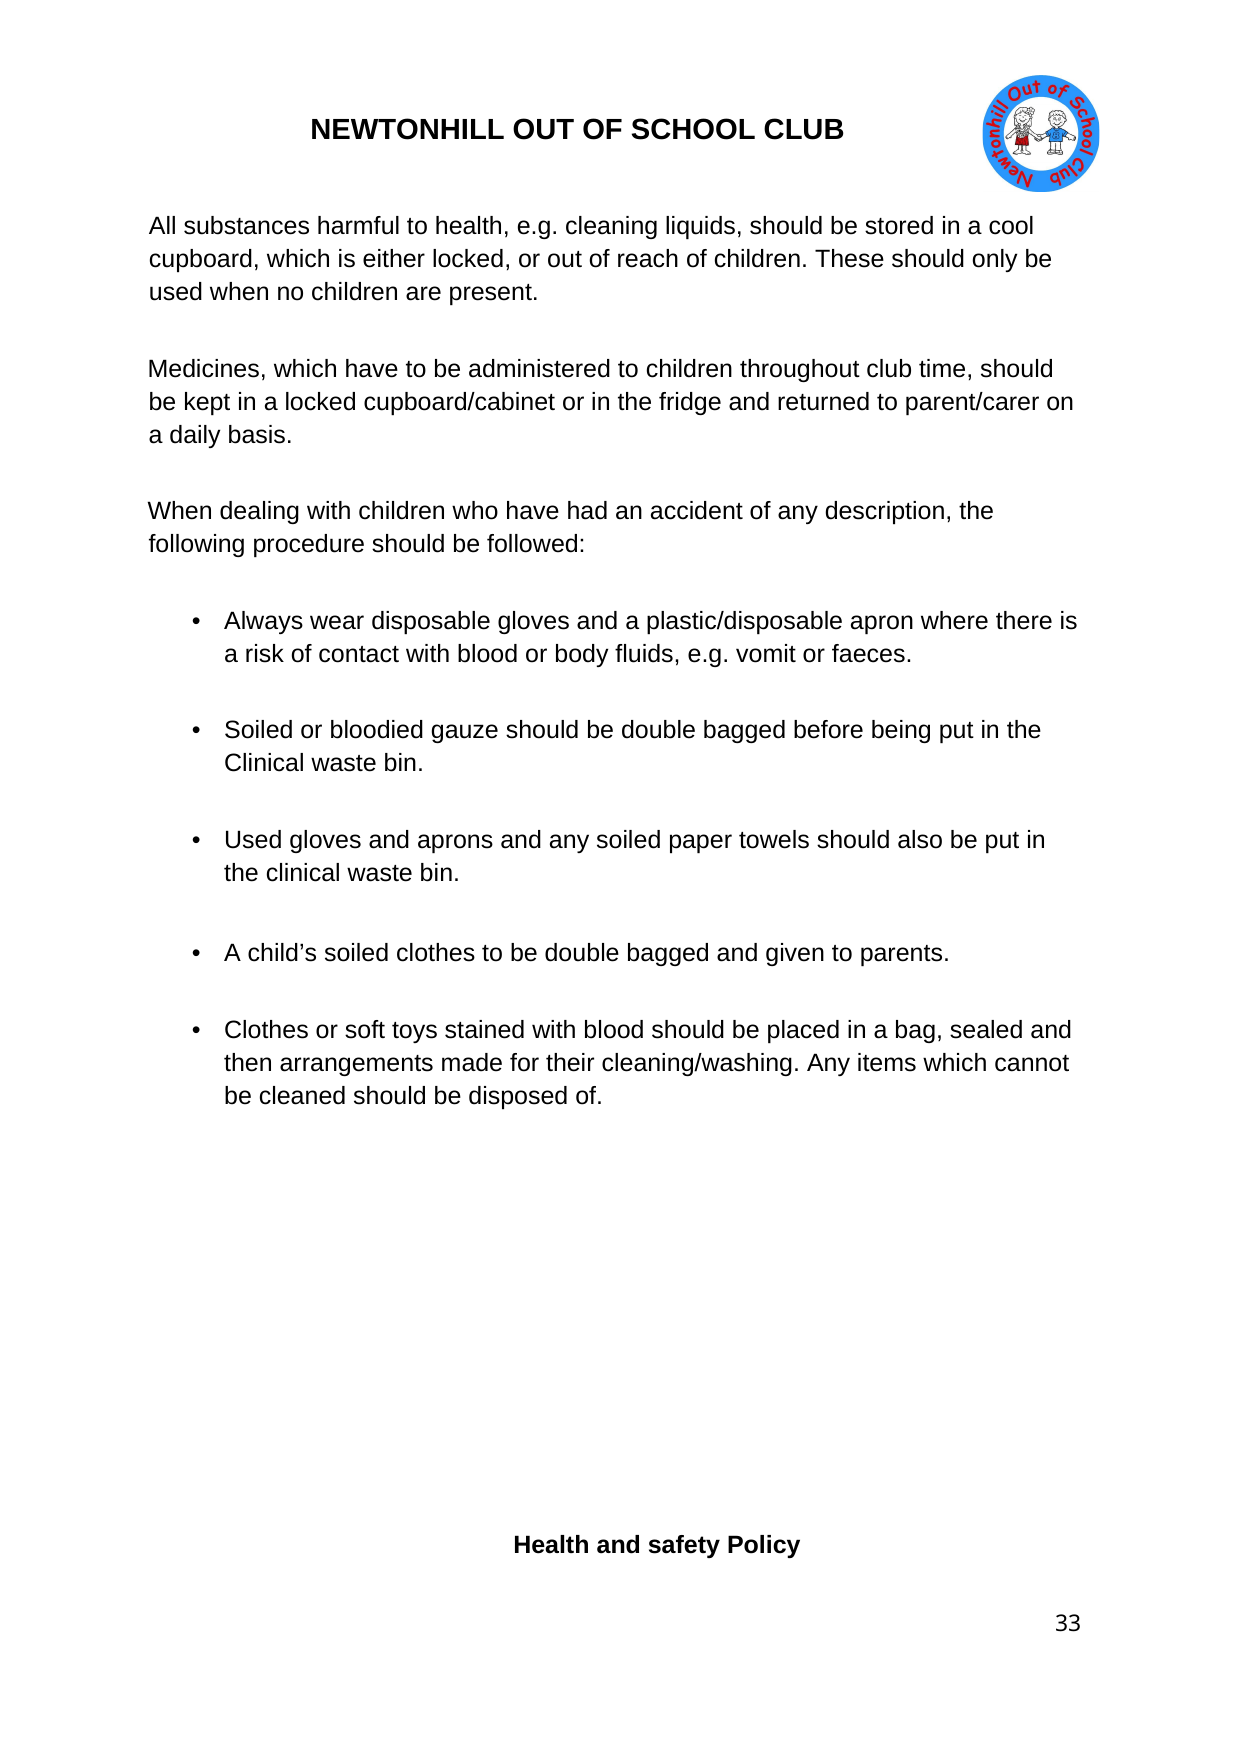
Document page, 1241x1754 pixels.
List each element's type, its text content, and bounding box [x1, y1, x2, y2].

list Used gloves and aprons and any soiled paper towels should also be put in the clinical waste bin. [192, 825, 1081, 887]
text Medicines, which have to be administered to children throughout club time, should be kept in a locked cupboard/cabinet or in the fridge and returned to parent/carer on a daily basis. [147, 353, 1081, 448]
list Always wear disposable gloves and a plastic/disposable apron where there is a risk of contact with blood or body fluids, e.g. vomit or faeces. [192, 606, 1081, 667]
text Health and safety Policy [149, 1530, 1165, 1559]
list Soiled or bloodied gauze should be double bagged before being put in the Clinical waste bin. [192, 715, 1081, 777]
text All substances harmful to health, e.g. cleaning liquids, should be stored in a cool cupboard, which is either locked, or out of reach of children. These should only be used when no children are present. [149, 211, 1081, 306]
picture [982, 75, 1100, 192]
text When dealing with children who have had an accident of any description, the following procedure should be followed: [147, 496, 1081, 558]
list Clothes or soft toys stained with blood should be placed in a bag, sealed and then arrangements made for their cleaning/washing. Any items which cannot be cleaned should be disposed of. [192, 1015, 1081, 1110]
list A child’s soiled clothes to be double bagged and given to parents. [192, 938, 1081, 967]
